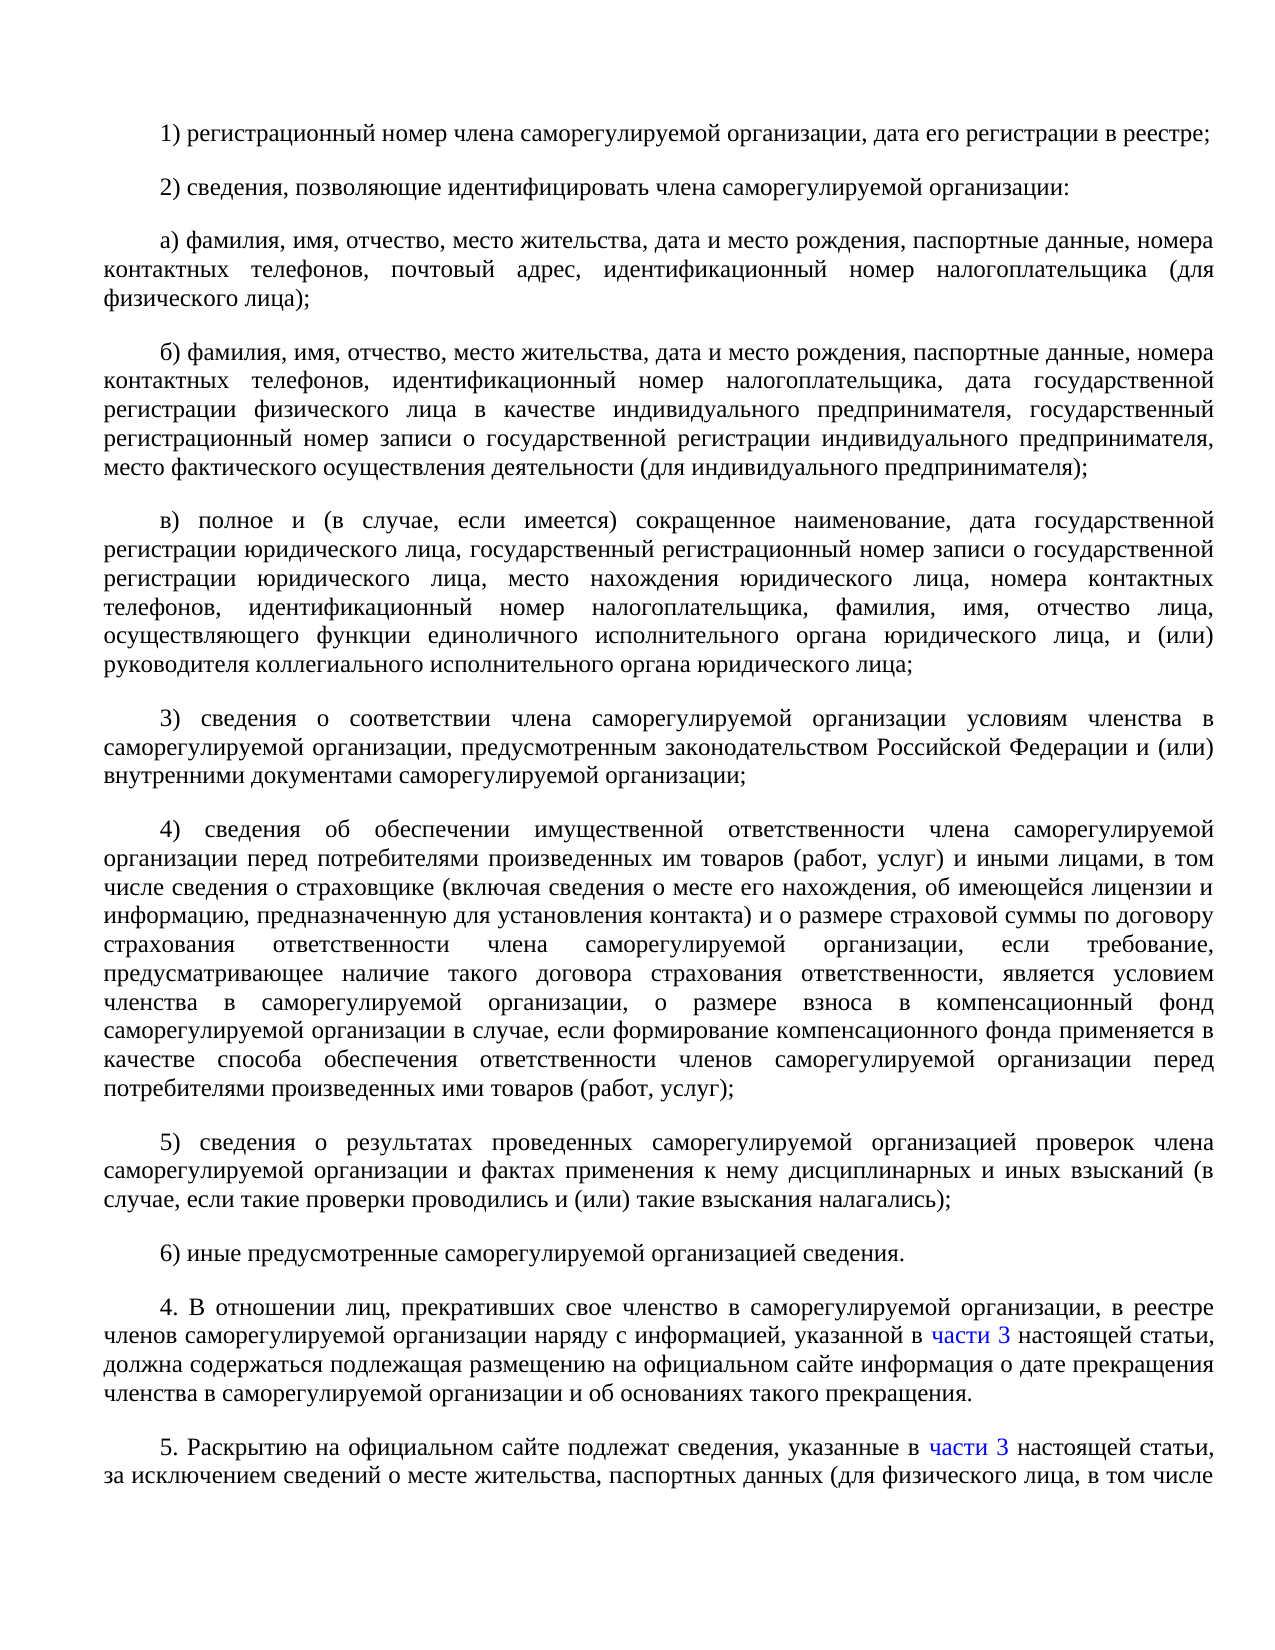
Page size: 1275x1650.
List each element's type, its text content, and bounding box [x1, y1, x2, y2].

text 1) регистрационный номер члена саморегулируемой организации, дата его регистрации в реестре; [103, 118, 1215, 147]
text 4) сведения об обеспечении имущественной ответственности члена саморегулируемой организации перед потребителями произведенных им товаров (работ, услуг) и иными лицами, в том числе сведения о страховщике (включая сведения о месте его нахождения, об имеющейся лицензии и информацию, предназначенную для установления контакта) и о размере страховой суммы по договору страхования ответственности члена саморегулируемой организации, если требование, предусматривающее наличие такого договора страхования ответственности, является условием членства в саморегулируемой организации, о размере взноса в компенсационный фонд саморегулируемой организации в случае, если формирование компенсационного фонда применяется в качестве способа обеспечения ответственности членов саморегулируемой организации перед потребителями произведенных ими товаров (работ, услуг); [103, 814, 1215, 1102]
text 5) сведения о результатах проведенных саморегулируемой организацией проверок члена саморегулируемой организации и фактах применения к нему дисциплинарных и иных взысканий (в случае, если такие проверки проводились и (или) такие взыскания налагались); [103, 1127, 1215, 1213]
text 6) иные предусмотренные саморегулируемой организацией сведения. [103, 1238, 1215, 1267]
text 3) сведения о соответствии члена саморегулируемой организации условиям членства в саморегулируемой организации, предусмотренным законодательством Российской Федерации и (или) внутренними документами саморегулируемой организации; [103, 703, 1215, 789]
text а) фамилия, имя, отчество, место жительства, дата и место рождения, паспортные данные, номера контактных телефонов, почтовый адрес, идентификационный номер налогоплательщика (для физического лица); [103, 226, 1215, 312]
text 2) сведения, позволяющие идентифицировать члена саморегулируемой организации: [103, 172, 1215, 201]
text 4. В отношении лиц, прекративших свое членство в саморегулируемой организации, в реестре членов саморегулируемой организации наряду с информацией, указанной в части 3 настоящей статьи, должна содержаться подлежащая размещению на официальном сайте информация о дате прекращения членства в саморегулируемой организации и об основаниях такого прекращения. [103, 1292, 1215, 1407]
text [103, 1432, 1215, 1489]
text в) полное и (в случае, если имеется) сокращенное наименование, дата государственной регистрации юридического лица, государственный регистрационный номер записи о государственной регистрации юридического лица, место нахождения юридического лица, номера контактных телефонов, идентификационный номер налогоплательщика, фамилия, имя, отчество лица, осуществляющего функции единоличного исполнительного органа юридического лица, и (или) руководителя коллегиального исполнительного органа юридического лица; [103, 506, 1215, 678]
text б) фамилия, имя, отчество, место жительства, дата и место рождения, паспортные данные, номера контактных телефонов, идентификационный номер налогоплательщика, дата государственной регистрации физического лица в качестве индивидуального предпринимателя, государственный регистрационный номер записи о государственной регистрации индивидуального предпринимателя, место фактического осуществления деятельности (для индивидуального предпринимателя); [103, 337, 1215, 481]
